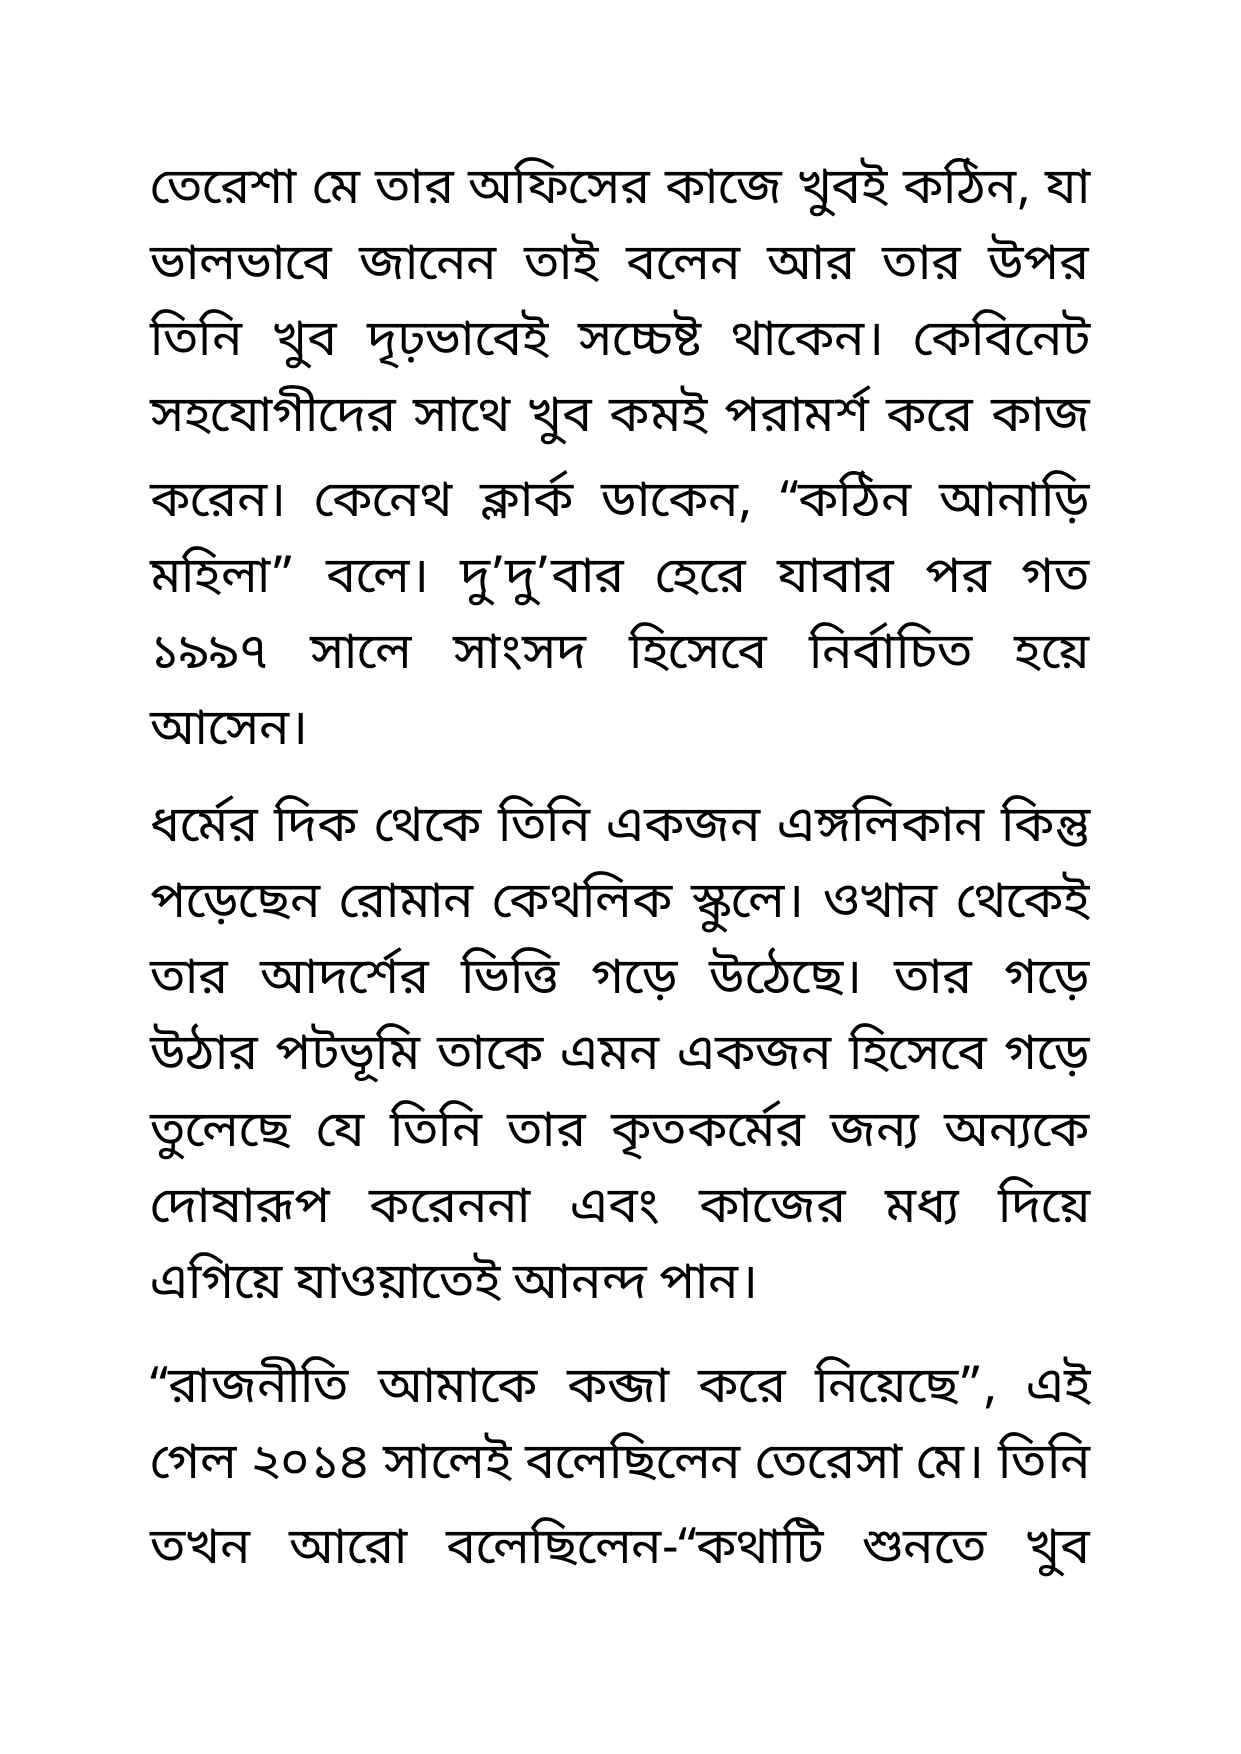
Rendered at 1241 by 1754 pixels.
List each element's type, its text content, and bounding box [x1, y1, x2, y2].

text তেরেশা মে তার অফিসের কাজে খুবই কঠিন, যা ভালভাবে জানেন তাই বলেন আর তার উপর তিনি খুব দৃঢ়ভাবেই সচ্চেষ্ট থাকেন। কেবিনেট সহযোগীদের সাথে খুব কমই পরামর্শ করে কাজ করেন। কেনেথ ক্লার্ক ডাকেন, “কঠিন আনাড়ি মহিলা” বলে। দু’দু’বার হেরে যাবার পর গত ১৯৯৭ সালে সাংসদ হিসেবে নির্বাচিত হয়ে আসেন। [150, 150, 1090, 765]
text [150, 1349, 1090, 1583]
text ধর্মের দিক থেকে তিনি একজন এঙ্গলিকান কিন্তু পড়েছেন রোমান কেথলিক স্কুলে। ওখান থেকেই তার আদর্শের ভিত্তি গড়ে উঠেছে। তার গড়ে উঠার পটভূমি তাকে এমন একজন হিসেবে গড়ে তুলেছে যে তিনি তার কৃতকর্মের জন্য অন্যকে দোষারূপ করেননা এবং কাজের মধ্য দিয়ে এগিয়ে যাওয়াতেই আনন্দ পান। [150, 796, 1090, 1319]
